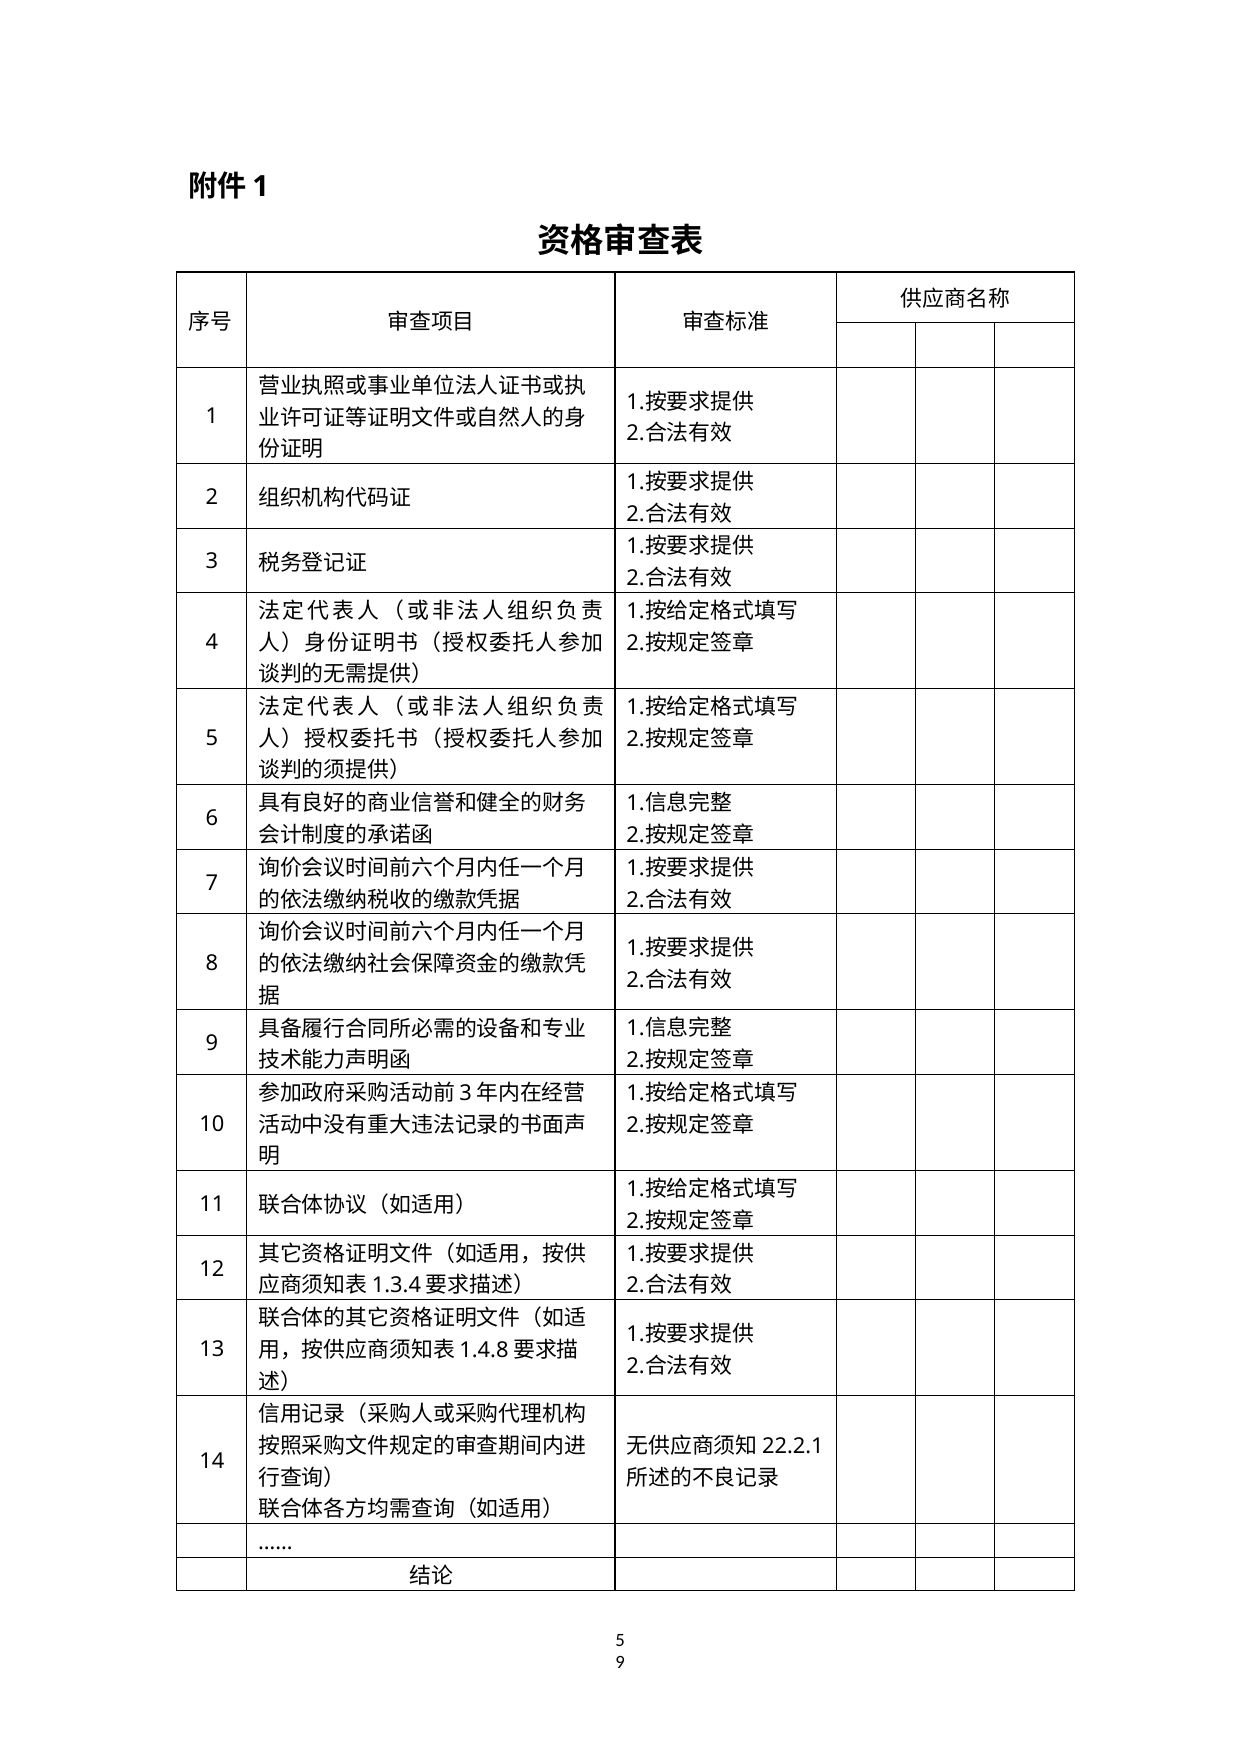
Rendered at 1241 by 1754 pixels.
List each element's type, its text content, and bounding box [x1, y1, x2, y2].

table_cell [995, 1558, 1074, 1590]
table_cell 税务登记证 [247, 529, 614, 592]
table_cell [916, 1396, 994, 1523]
table_cell 无供应商须知22.2.1所述的不良记录 [616, 1396, 836, 1523]
table_cell 1.按要求提供 2.合法有效 [616, 1236, 836, 1299]
table_cell [837, 529, 915, 592]
table_cell 营业执照或事业单位法人证书或执业许可证等证明文件或自然人的身份证明 [247, 368, 614, 463]
table_cell 1.按要求提供 2.合法有效 [616, 1300, 836, 1395]
table_cell [995, 689, 1074, 784]
table_cell [837, 850, 915, 913]
table_cell [995, 1300, 1074, 1395]
table_cell [837, 323, 915, 367]
table_cell 7 [177, 850, 246, 913]
table_cell [916, 1010, 994, 1074]
table_cell 1.按要求提供 2.合法有效 [616, 850, 836, 913]
table_cell 2 [177, 464, 246, 527]
table_cell [916, 914, 994, 1009]
table_cell 结论 [247, 1558, 614, 1590]
table_cell [995, 593, 1074, 688]
table_cell 1.按要求提供 2.合法有效 [616, 464, 836, 527]
table_cell 具有良好的商业信誉和健全的财务会计制度的承诺函 [247, 785, 614, 849]
table_cell [916, 1075, 994, 1170]
table_cell [916, 1171, 994, 1235]
table_cell [837, 1396, 915, 1523]
table_cell [916, 1558, 994, 1590]
table_cell 11 [177, 1171, 246, 1235]
table_cell [616, 1558, 836, 1590]
table_cell [995, 1236, 1074, 1299]
table_cell 1.信息完整 2.按规定签章 [616, 1010, 836, 1074]
table_cell [837, 1236, 915, 1299]
table_cell [995, 1524, 1074, 1557]
table_cell [837, 1300, 915, 1395]
table_cell [837, 368, 915, 463]
table_cell 1.按给定格式填写 2.按规定签章 [616, 593, 836, 688]
table_cell [995, 1075, 1074, 1170]
table_header 序号 [177, 273, 246, 367]
table_cell [837, 1171, 915, 1235]
table_cell [916, 1236, 994, 1299]
table_cell 4 [177, 593, 246, 688]
table_header 审查标准 [616, 273, 836, 367]
table_cell 10 [177, 1075, 246, 1170]
table_cell 1.按给定格式填写 2.按规定签章 [616, 1075, 836, 1170]
table_cell [916, 850, 994, 913]
table_cell [837, 593, 915, 688]
table_cell 3 [177, 529, 246, 592]
table_cell [995, 529, 1074, 592]
table_cell 6 [177, 785, 246, 849]
table_cell [995, 1171, 1074, 1235]
table_cell 9 [177, 1010, 246, 1074]
table_cell 具备履行合同所必需的设备和专业技术能力声明函 [247, 1010, 614, 1074]
table_cell [995, 464, 1074, 527]
table_cell [995, 1010, 1074, 1074]
table_cell 1 [177, 368, 246, 463]
table_cell [837, 689, 915, 784]
table_header 供应商名称 [837, 273, 1074, 322]
table_cell 组织机构代码证 [247, 464, 614, 527]
table_cell [837, 914, 915, 1009]
table_cell [916, 529, 994, 592]
table_cell [177, 1524, 246, 1557]
subtitle 附件1 [188, 162, 1052, 205]
table_cell [995, 368, 1074, 463]
table_cell [916, 785, 994, 849]
table_cell 联合体的其它资格证明文件（如适用，按供应商须知表1.4.8要求描述） [247, 1300, 614, 1395]
table_cell 法定代表人（或非法人组织负责人）身份证明书（授权委托人参加谈判的无需提供） [247, 593, 614, 688]
table_cell 信用记录（采购人或采购代理机构按照采购文件规定的审查期间内进行查询） 联合体各方均需查询（如适用） [247, 1396, 614, 1523]
table_cell [995, 323, 1074, 367]
table_cell …… [247, 1524, 614, 1557]
table_cell 14 [177, 1396, 246, 1523]
text 资格审查表 [188, 205, 1052, 271]
table_cell 5 [177, 689, 246, 784]
table_cell [837, 785, 915, 849]
table_cell [995, 914, 1074, 1009]
table_cell 1.信息完整 2.按规定签章 [616, 785, 836, 849]
table_cell 1.按要求提供 2.合法有效 [616, 368, 836, 463]
table_cell [995, 1396, 1074, 1523]
table_cell [916, 323, 994, 367]
table_cell [916, 593, 994, 688]
table_cell [177, 1558, 246, 1590]
table_cell [916, 1524, 994, 1557]
table_cell [837, 1558, 915, 1590]
table_cell 其它资格证明文件（如适用，按供应商须知表1.3.4要求描述） [247, 1236, 614, 1299]
table_cell [995, 850, 1074, 913]
table_cell [837, 464, 915, 527]
table_cell 13 [177, 1300, 246, 1395]
table_cell [837, 1010, 915, 1074]
table_cell 法定代表人（或非法人组织负责人）授权委托书（授权委托人参加谈判的须提供） [247, 689, 614, 784]
table_cell [916, 689, 994, 784]
table_cell 询价会议时间前六个月内任一个月的依法缴纳社会保障资金的缴款凭据 [247, 914, 614, 1009]
table_cell [916, 464, 994, 527]
table_cell 联合体协议（如适用） [247, 1171, 614, 1235]
table_cell [837, 1075, 915, 1170]
table_cell 1.按要求提供 2.合法有效 [616, 529, 836, 592]
table_cell [916, 368, 994, 463]
table_header 审查项目 [247, 273, 614, 367]
table_cell 1.按给定格式填写 2.按规定签章 [616, 689, 836, 784]
table_cell 询价会议时间前六个月内任一个月的依法缴纳税收的缴款凭据 [247, 850, 614, 913]
table_cell 参加政府采购活动前3年内在经营活动中没有重大违法记录的书面声明 [247, 1075, 614, 1170]
table_cell [916, 1300, 994, 1395]
table_cell 1.按要求提供 2.合法有效 [616, 914, 836, 1009]
table_cell [616, 1524, 836, 1557]
table_cell 8 [177, 914, 246, 1009]
table_cell 12 [177, 1236, 246, 1299]
table_cell [995, 785, 1074, 849]
table_cell 1.按给定格式填写 2.按规定签章 [616, 1171, 836, 1235]
table_cell [837, 1524, 915, 1557]
